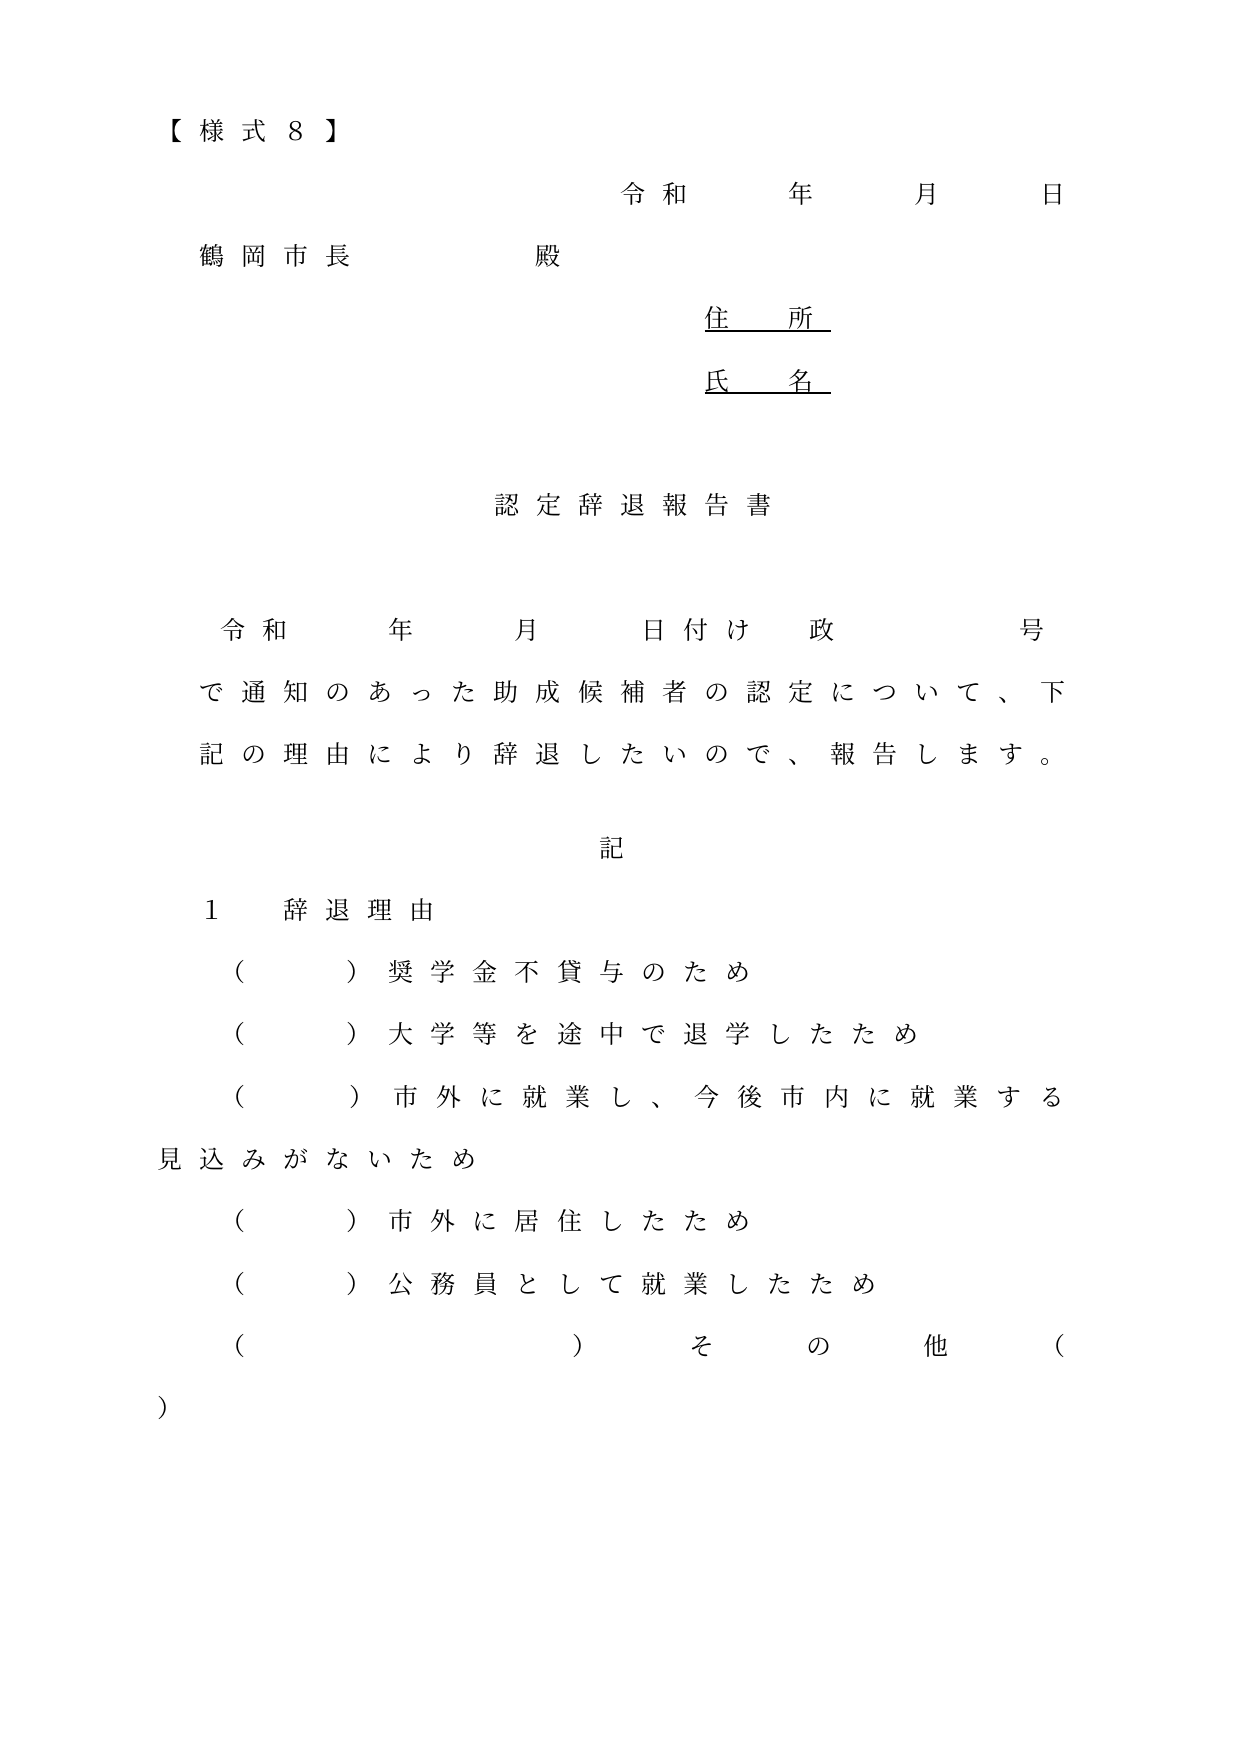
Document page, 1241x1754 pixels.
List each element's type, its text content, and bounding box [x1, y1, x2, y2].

text 鶴岡市長 殿 [157, 223, 1083, 286]
text （ ）市外に居住したため [157, 1189, 1083, 1251]
text 令和 年 月 日 [178, 161, 1083, 223]
text 住 所 [701, 286, 1083, 348]
text 記 [157, 815, 1083, 877]
text （ ）市外に就業し、今後市内に就業する見込みがないため [157, 1064, 1083, 1189]
text 認定辞退報告書 [178, 473, 1083, 535]
text （ ）奨学金不貸与のため [157, 940, 1083, 1002]
text 令和 年 月 日付け 政 号で通知のあった助成候補者の認定について、下記の理由により辞退したいので、報告します。 [189, 597, 1083, 784]
text 【様式８】 [157, 99, 1083, 161]
text １ 辞退理由 [157, 877, 1083, 940]
text 氏 名 [701, 348, 1083, 410]
text （ ）その他（ ） [157, 1313, 1083, 1438]
text （ ）公務員として就業したため [157, 1251, 1083, 1313]
text （ ）大学等を途中で退学したため [157, 1002, 1083, 1064]
